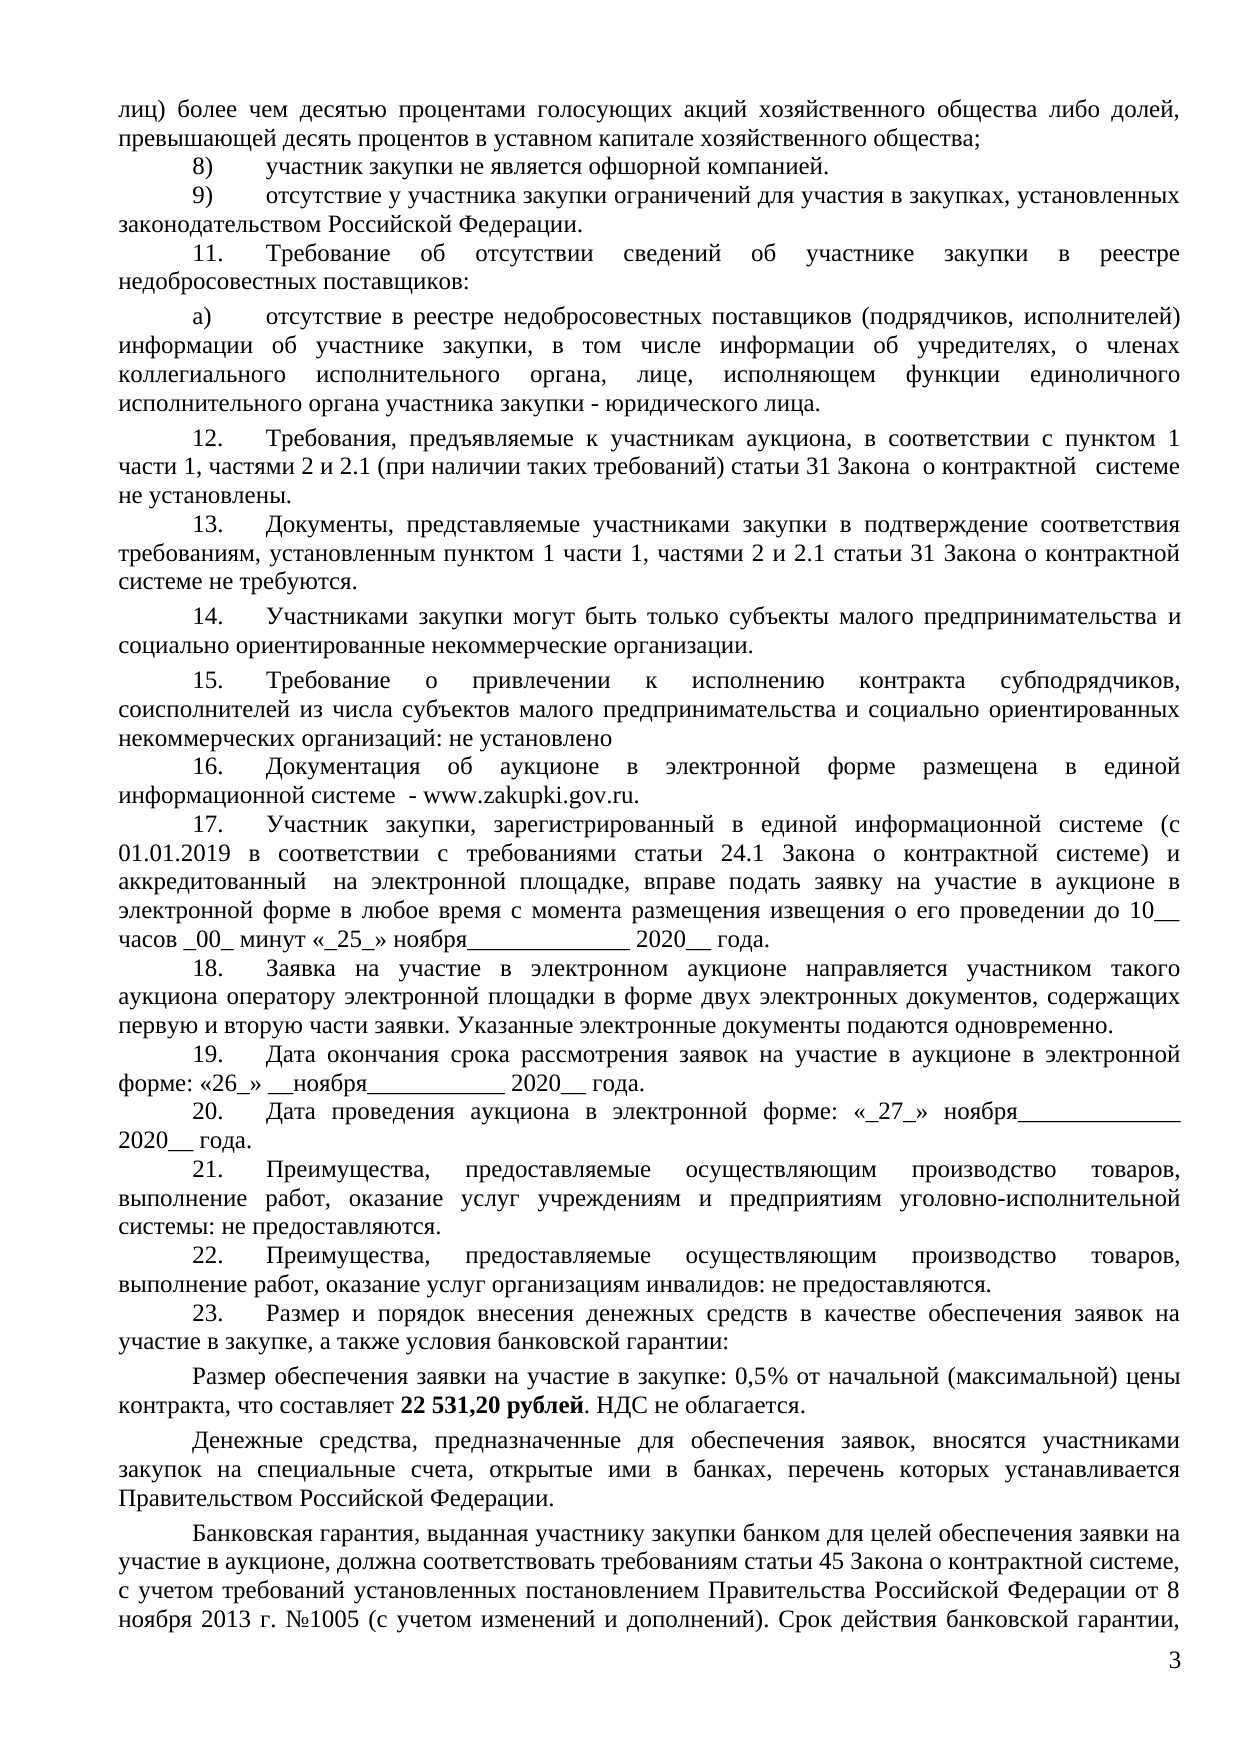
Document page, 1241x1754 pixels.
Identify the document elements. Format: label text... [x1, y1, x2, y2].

text 17. Участник закупки, зарегистрированный в единой информационной системе (с 01.01.2019 в соответствии с требованиями статьи 24.1 Закона о контрактной системе) и аккредитованный на электронной площадке, вправе подать заявку на участие в аукционе в электронной форме в любое время с момента размещения извещения о его проведении до 10__ часов _00_ минут «_25_» ноября_____________ 2020__ года. [118, 809, 1181, 953]
text 16. Документация об аукционе в электронной форме размещена в единой информационной системе - www.zakupki.gov.ru. [118, 751, 1181, 809]
text 13. Документы, представляемые участниками закупки в подтверждение соответствия требованиям, установленным пунктом 1 части 1, частями 2 и 2.1 статьи 31 Закона о контрактной системе не требуются. [118, 509, 1181, 595]
list отсутствие у участника закупки ограничений для участия в закупках, установленных законодательством Российской Федерации. [118, 180, 1181, 238]
text 19. Дата окончания срока рассмотрения заявок на участие в аукционе в электронной форме: «26_» __ноября___________ 2020__ года. [118, 1039, 1181, 1096]
text 18. Заявка на участие в электронном аукционе направляется участником такого аукциона оператору электронной площадки в форме двух электронных документов, содержащих первую и вторую части заявки. Указанные электронные документы подаются одновременно. [118, 953, 1181, 1039]
text 11. Требование об отсутствии сведений об участнике закупки в реестре недобросовестных поставщиков: [118, 238, 1181, 295]
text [118, 1518, 1181, 1633]
list участник закупки не является офшорной компанией. [118, 151, 1181, 180]
text 22. Преимущества, предоставляемые осуществляющим производство товаров, выполнение работ, оказание услуг организациям инвалидов: не предоставляются. [118, 1240, 1181, 1298]
text 20. Дата проведения аукциона в электронной форме: «_27_» ноября_____________ 2020__ года. [118, 1096, 1181, 1154]
text 23. Размер и порядок внесения денежных средств в качестве обеспечения заявок на участие в закупке, а также условия банковской гарантии: [118, 1298, 1181, 1355]
text Денежные средства, предназначенные для обеспечения заявок, вносятся участниками закупок на специальные счета, открытые ими в банках, перечень которых устанавливается Правительством Российской Федерации. [118, 1425, 1181, 1511]
text 12. Требования, предъявляемые к участникам аукциона, в соответствии с пунктом 1 части 1, частями 2 и 2.1 (при наличии таких требований) статьи 31 Закона о контрактной системе не установлены. [118, 423, 1181, 509]
text Размер обеспечения заявки на участие в закупке: 0,5% от начальной (максимальной) цены контракта, что составляет 22 531,20 рублей. НДС не облагается. [118, 1361, 1181, 1419]
text 14. Участниками закупки могут быть только субъекты малого предпринимательства и социально ориентированные некоммерческие организации. [118, 601, 1181, 659]
text а) отсутствие в реестре недобросовестных поставщиков (подрядчиков, исполнителей) информации об участнике закупки, в том числе информации об учредителях, о членах коллегиального исполнительного органа, лице, исполняющем функции единоличного исполнительного органа участника закупки - юридического лица. [118, 301, 1181, 416]
text 21. Преимущества, предоставляемые осуществляющим производство товаров, выполнение работ, оказание услуг учреждениям и предприятиям уголовно-исполнительной системы: не предоставляются. [118, 1154, 1181, 1240]
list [118, 94, 1181, 151]
text 15. Требование о привлечении к исполнению контракта субподрядчиков, соисполнителей из числа субъектов малого предпринимательства и социально ориентированных некоммерческих организаций: не установлено [118, 665, 1181, 751]
